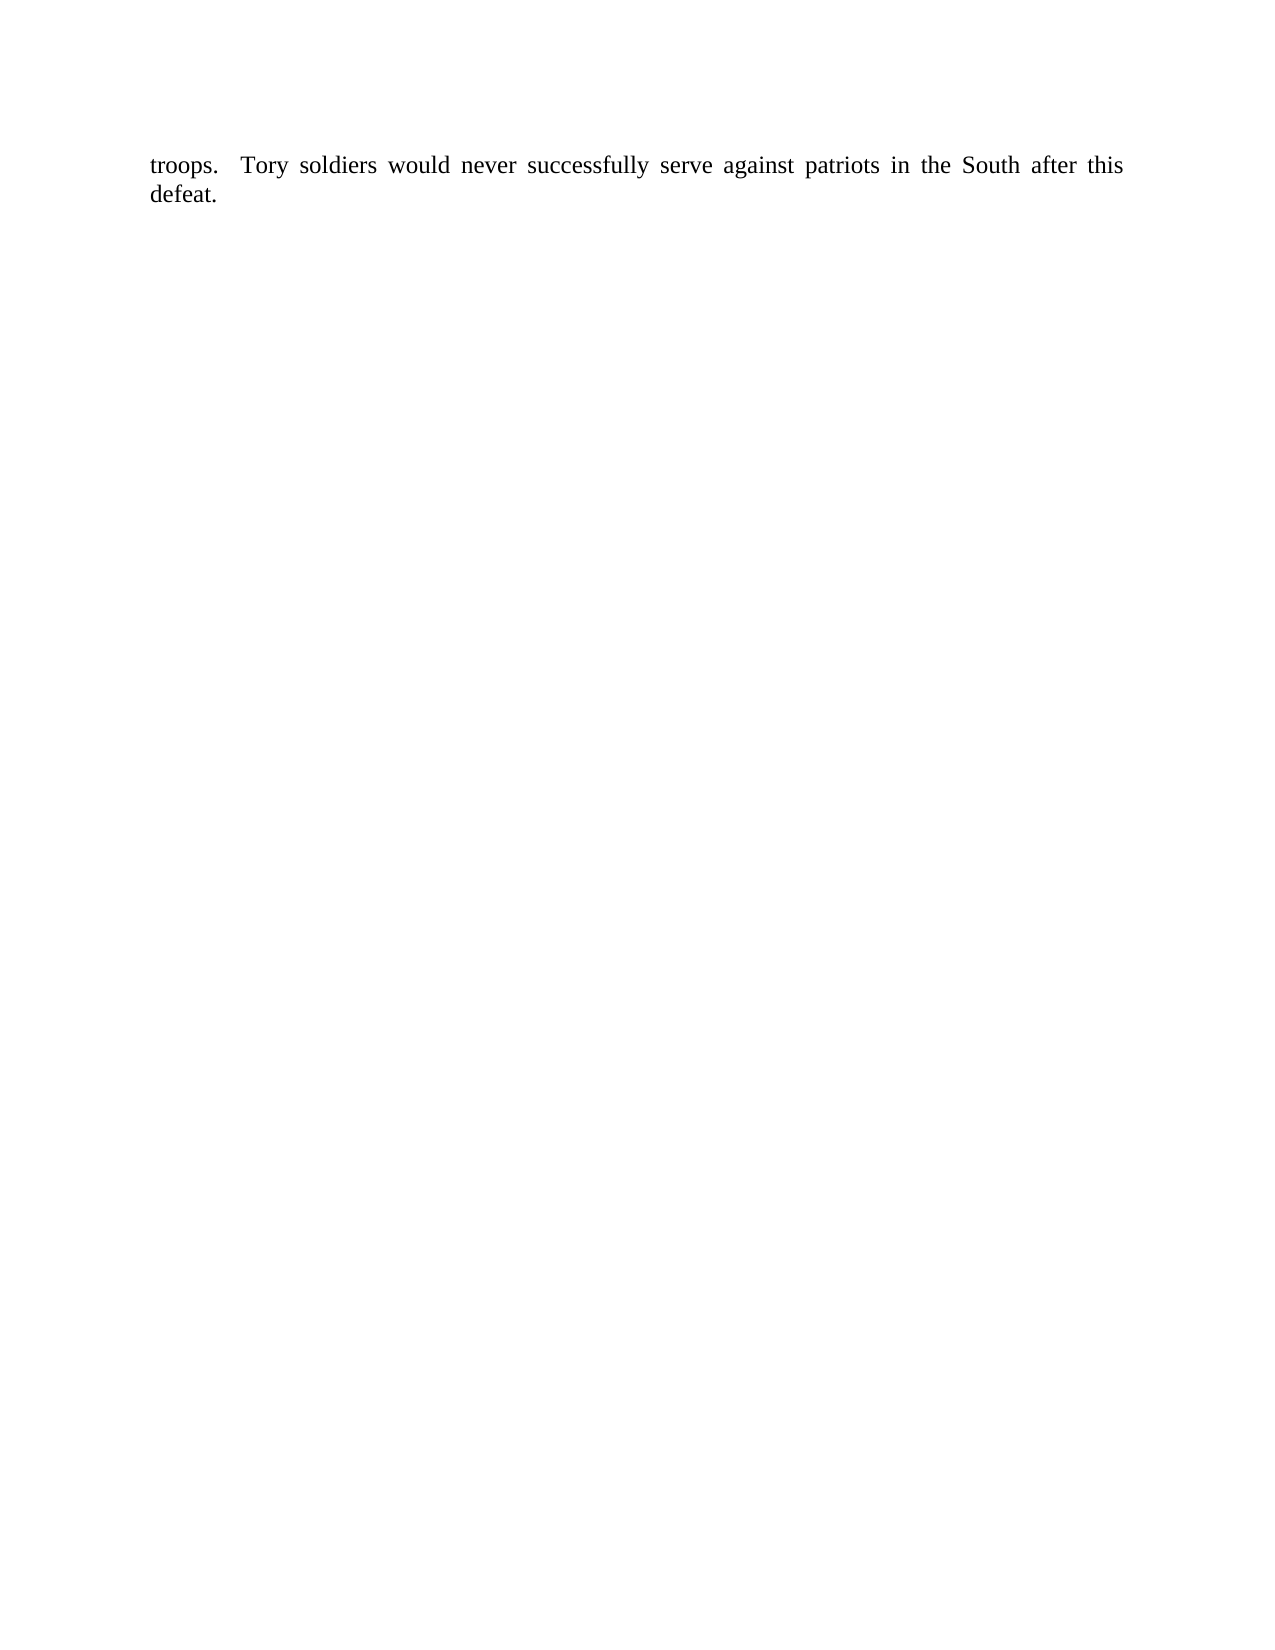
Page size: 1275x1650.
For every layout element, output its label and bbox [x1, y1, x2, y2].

text [150, 150, 1125, 207]
